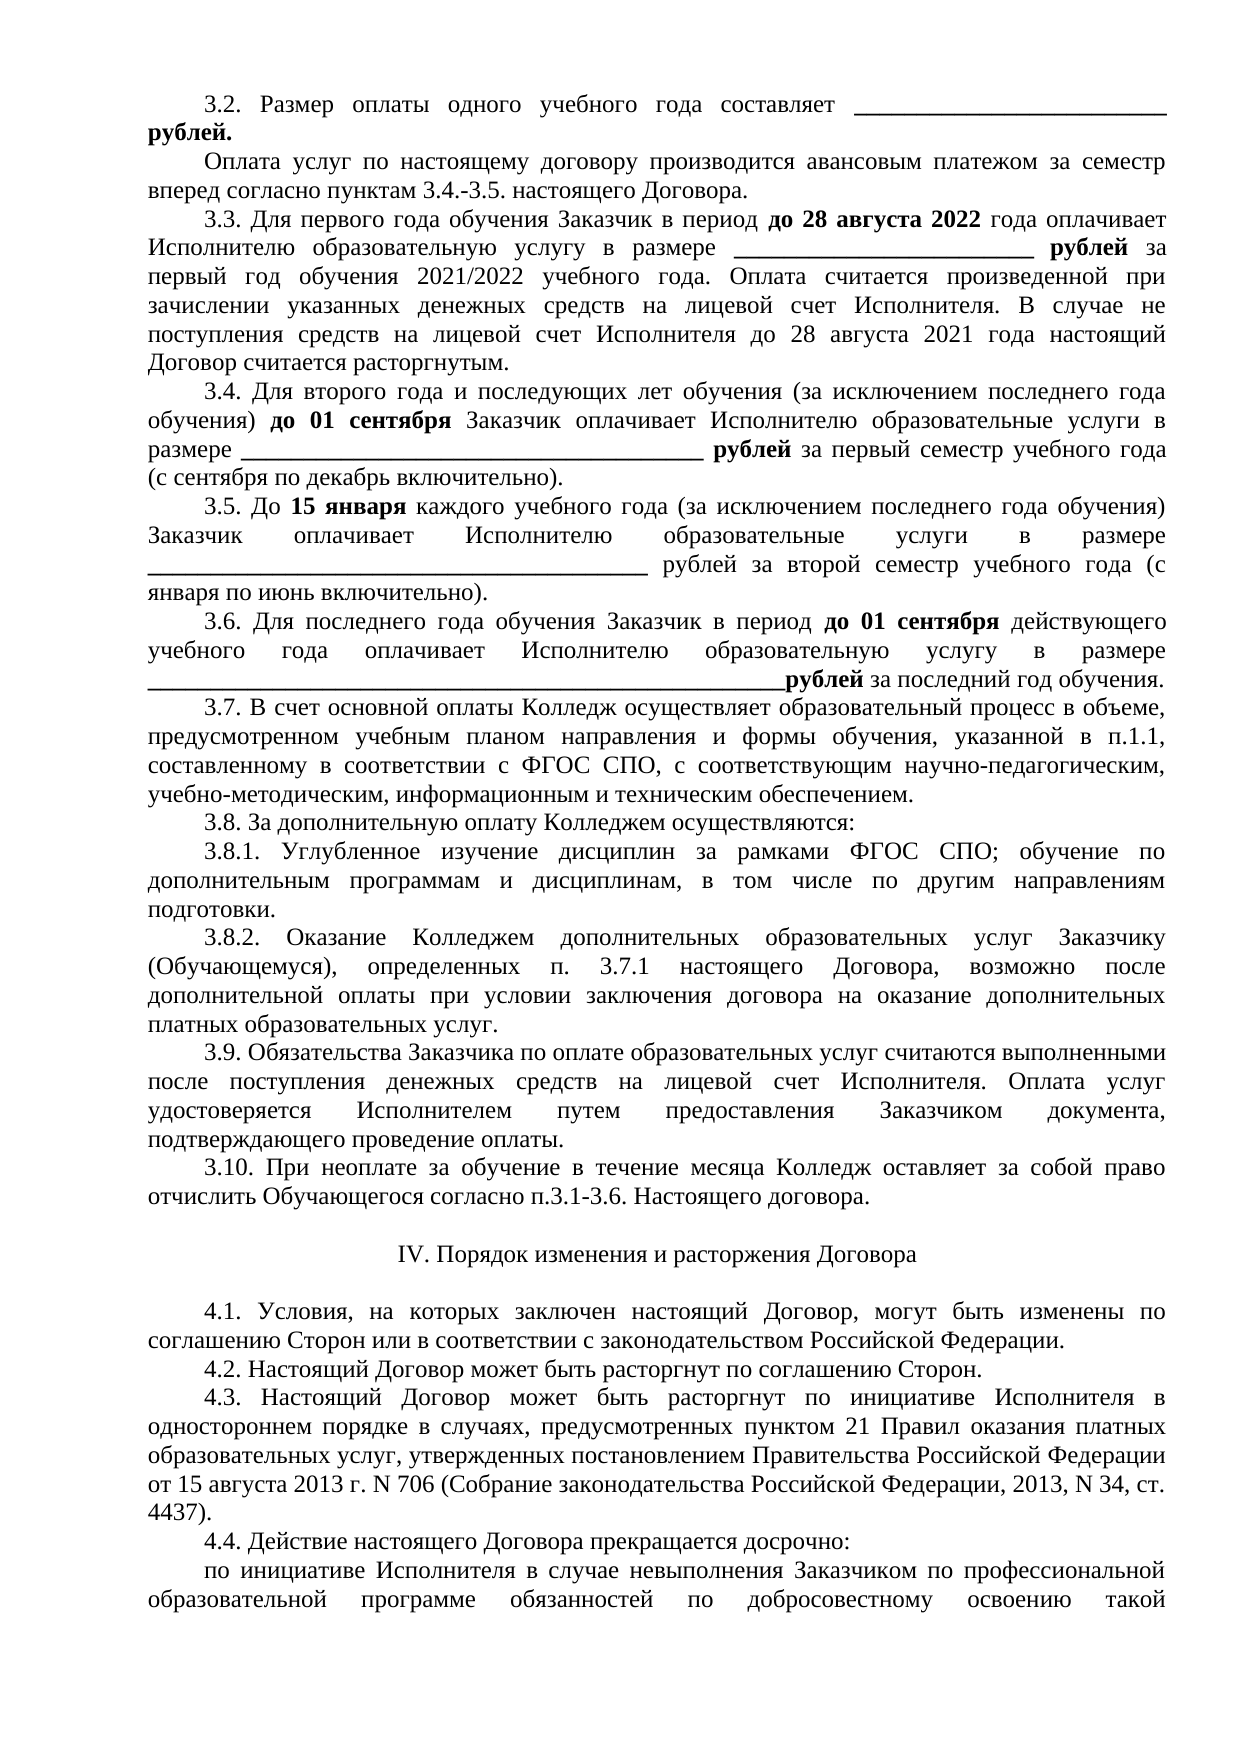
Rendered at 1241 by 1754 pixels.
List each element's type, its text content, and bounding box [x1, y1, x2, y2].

text 4.4. Действие настоящего Договора прекращается досрочно: [148, 1526, 1167, 1555]
text 3.8.2. Оказание Колледжем дополнительных образовательных услуг Заказчику (Обучающемуся), определенных п. 3.7.1 настоящего Договора, возможно после дополнительной оплаты при условии заключения договора на оказание дополнительных платных образовательных услуг. [148, 922, 1167, 1037]
text 3.4. Для второго года и последующих лет обучения (за исключением последнего года обучения) до 01 сентября Заказчик оплачивает Исполнителю образовательные услуги в размере _____________________________________ рублей за первый семестр учебного года (с сентября по декабрь включительно). [148, 376, 1167, 491]
text 3.8.1. Углубленное изучение дисциплин за рамками ФГОС СПО; обучение по дополнительным программам и дисциплинам, в том числе по другим направлениям подготовки. [148, 836, 1167, 922]
text 3.10. При неоплате за обучение в течение месяца Колледж оставляет за собой право отчислить Обучающегося согласно п.3.1-3.6. Настоящего договора. [148, 1152, 1167, 1210]
text 3.8. За дополнительную оплату Колледжем осуществляются: [148, 807, 1167, 836]
text Оплата услуг по настоящему договору производится авансовым платежом за семестр вперед согласно пунктам 3.4.-3.5. настоящего Договора. [148, 146, 1167, 204]
text 4.1. Условия, на которых заключен настоящий Договор, могут быть изменены по соглашению Сторон или в соответствии с законодательством Российской Федерации. [148, 1296, 1167, 1354]
text IV. Порядок изменения и расторжения Договора [148, 1239, 1167, 1267]
text 4.2. Настоящий Договор может быть расторгнут по соглашению Сторон. [148, 1354, 1167, 1382]
text 3.5. До 15 января каждого учебного года (за исключением последнего года обучения) Заказчик оплачивает Исполнителю образовательные услуги в размере ________________________________________ рублей за второй семестр учебного года (с января по июнь включительно). [148, 491, 1167, 606]
text 3.9. Обязательства Заказчика по оплате образовательных услуг считаются выполненными после поступления денежных средств на лицевой счет Исполнителя. Оплата услуг удостоверяется Исполнителем путем предоставления Заказчиком документа, подтверждающего проведение оплаты. [148, 1037, 1167, 1152]
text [148, 1555, 1167, 1612]
text 3.3. Для первого года обучения Заказчик в период до 28 августа 2022 года оплачивает Исполнителю образовательную услугу в размере ________________________ рублей за первый год обучения 2021/2022 учебного года. Оплата считается произведенной при зачислении указанных денежных средств на лицевой счет Исполнителя. В случае не поступления средств на лицевой счет Исполнителя до 28 августа 2021 года настоящий Договор считается расторгнутым. [148, 204, 1167, 376]
text 3.7. В счет основной оплаты Колледж осуществляет образовательный процесс в объеме, предусмотренном учебным планом направления и формы обучения, указанной в п.1.1, составленному в соответствии с ФГОС СПО, с соответствующим научно-педагогическим, учебно-методическим, информационным и техническим обеспечением. [148, 692, 1167, 807]
text 4.3. Настоящий Договор может быть расторгнут по инициативе Исполнителя в одностороннем порядке в случаях, предусмотренных пунктом 21 Правил оказания платных образовательных услуг, утвержденных постановлением Правительства Российской Федерации от 15 августа 2013 г. N 706 (Собрание законодательства Российской Федерации, 2013, N 34, ст. 4437). [148, 1382, 1167, 1526]
text 3.2. Размер оплаты одного учебного года составляет _________________________ рублей. [148, 89, 1167, 146]
text 3.6. Для последнего года обучения Заказчик в период до 01 сентября действующего учебного года оплачивает Исполнителю образовательную услугу в размере ___________________________________________________рублей за последний год обучения. [148, 606, 1167, 692]
